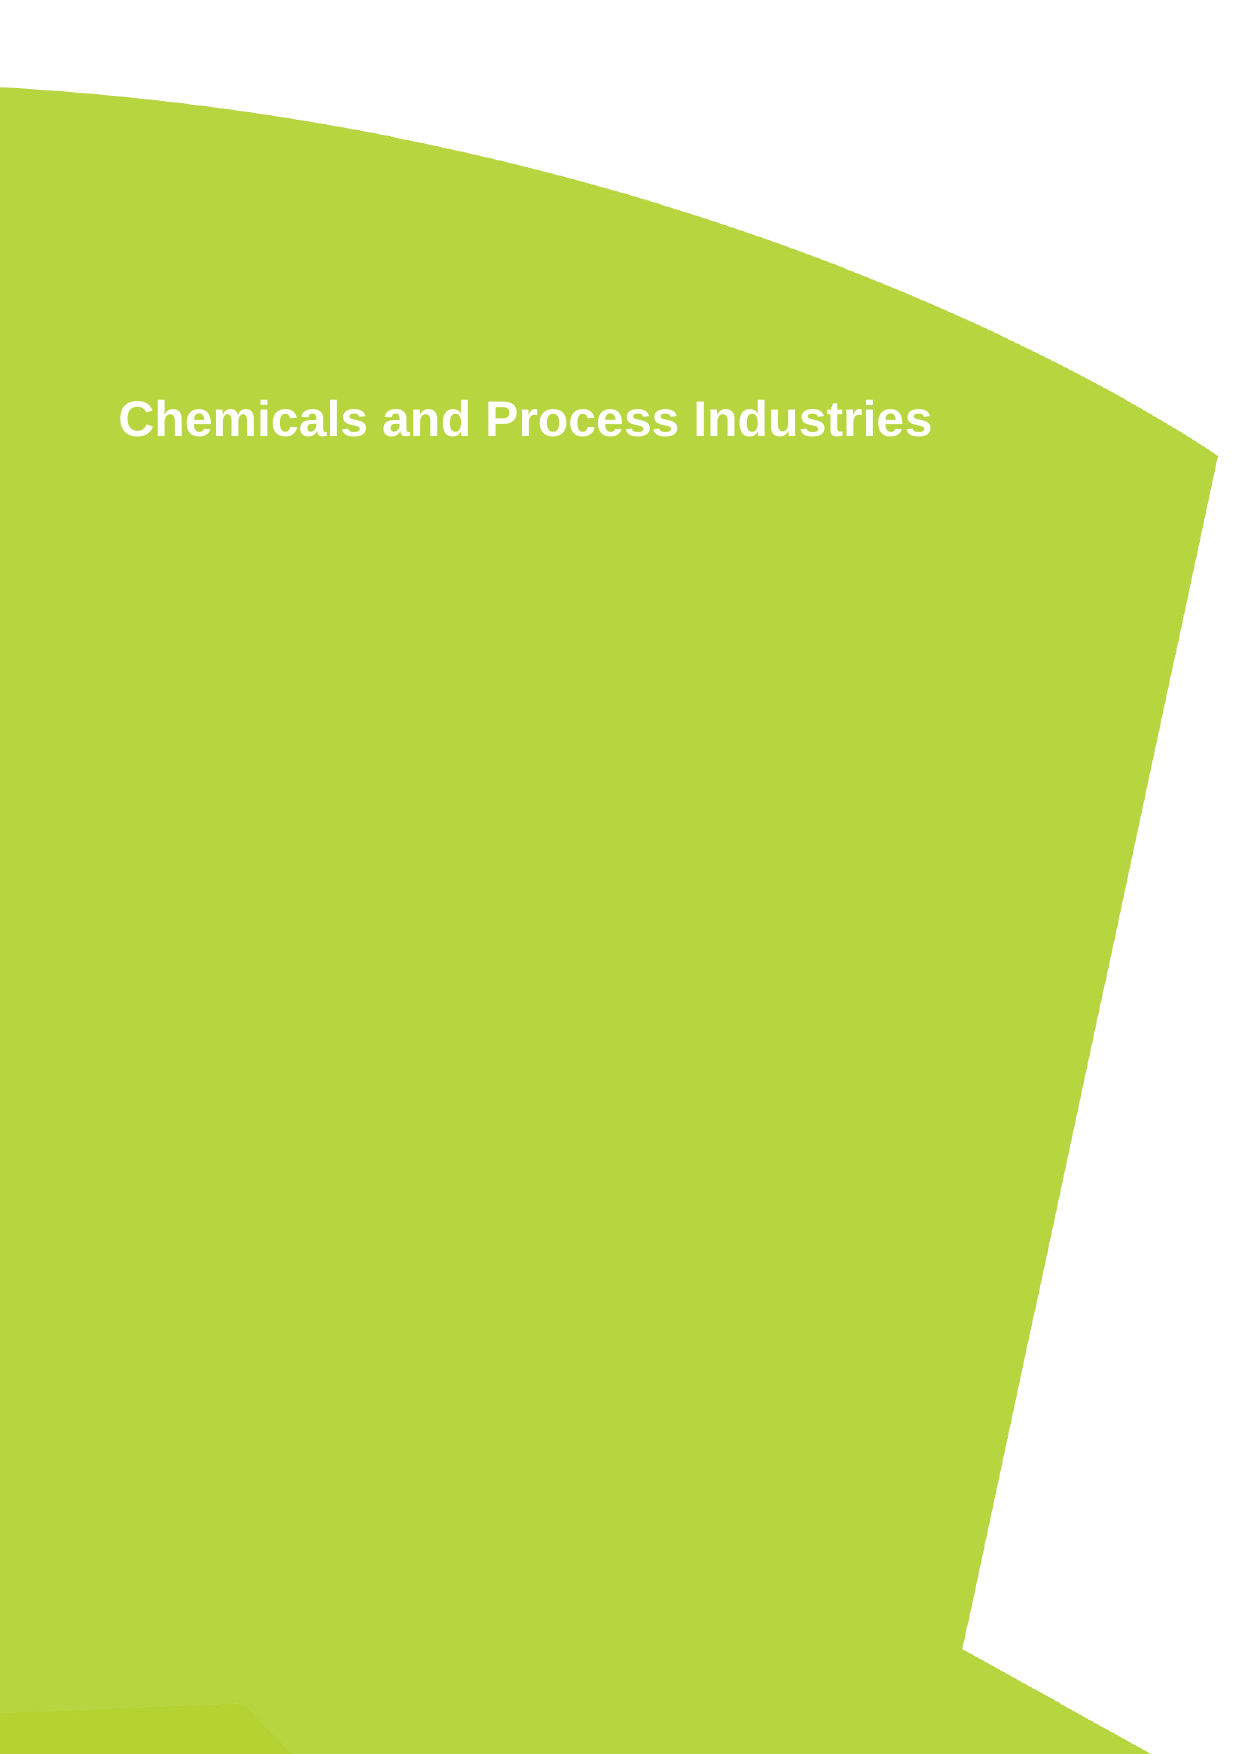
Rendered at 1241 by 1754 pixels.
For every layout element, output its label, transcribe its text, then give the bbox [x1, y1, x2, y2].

subtitle Chemicals and Process Industries [118, 389, 974, 447]
picture [0, 83, 1241, 1754]
